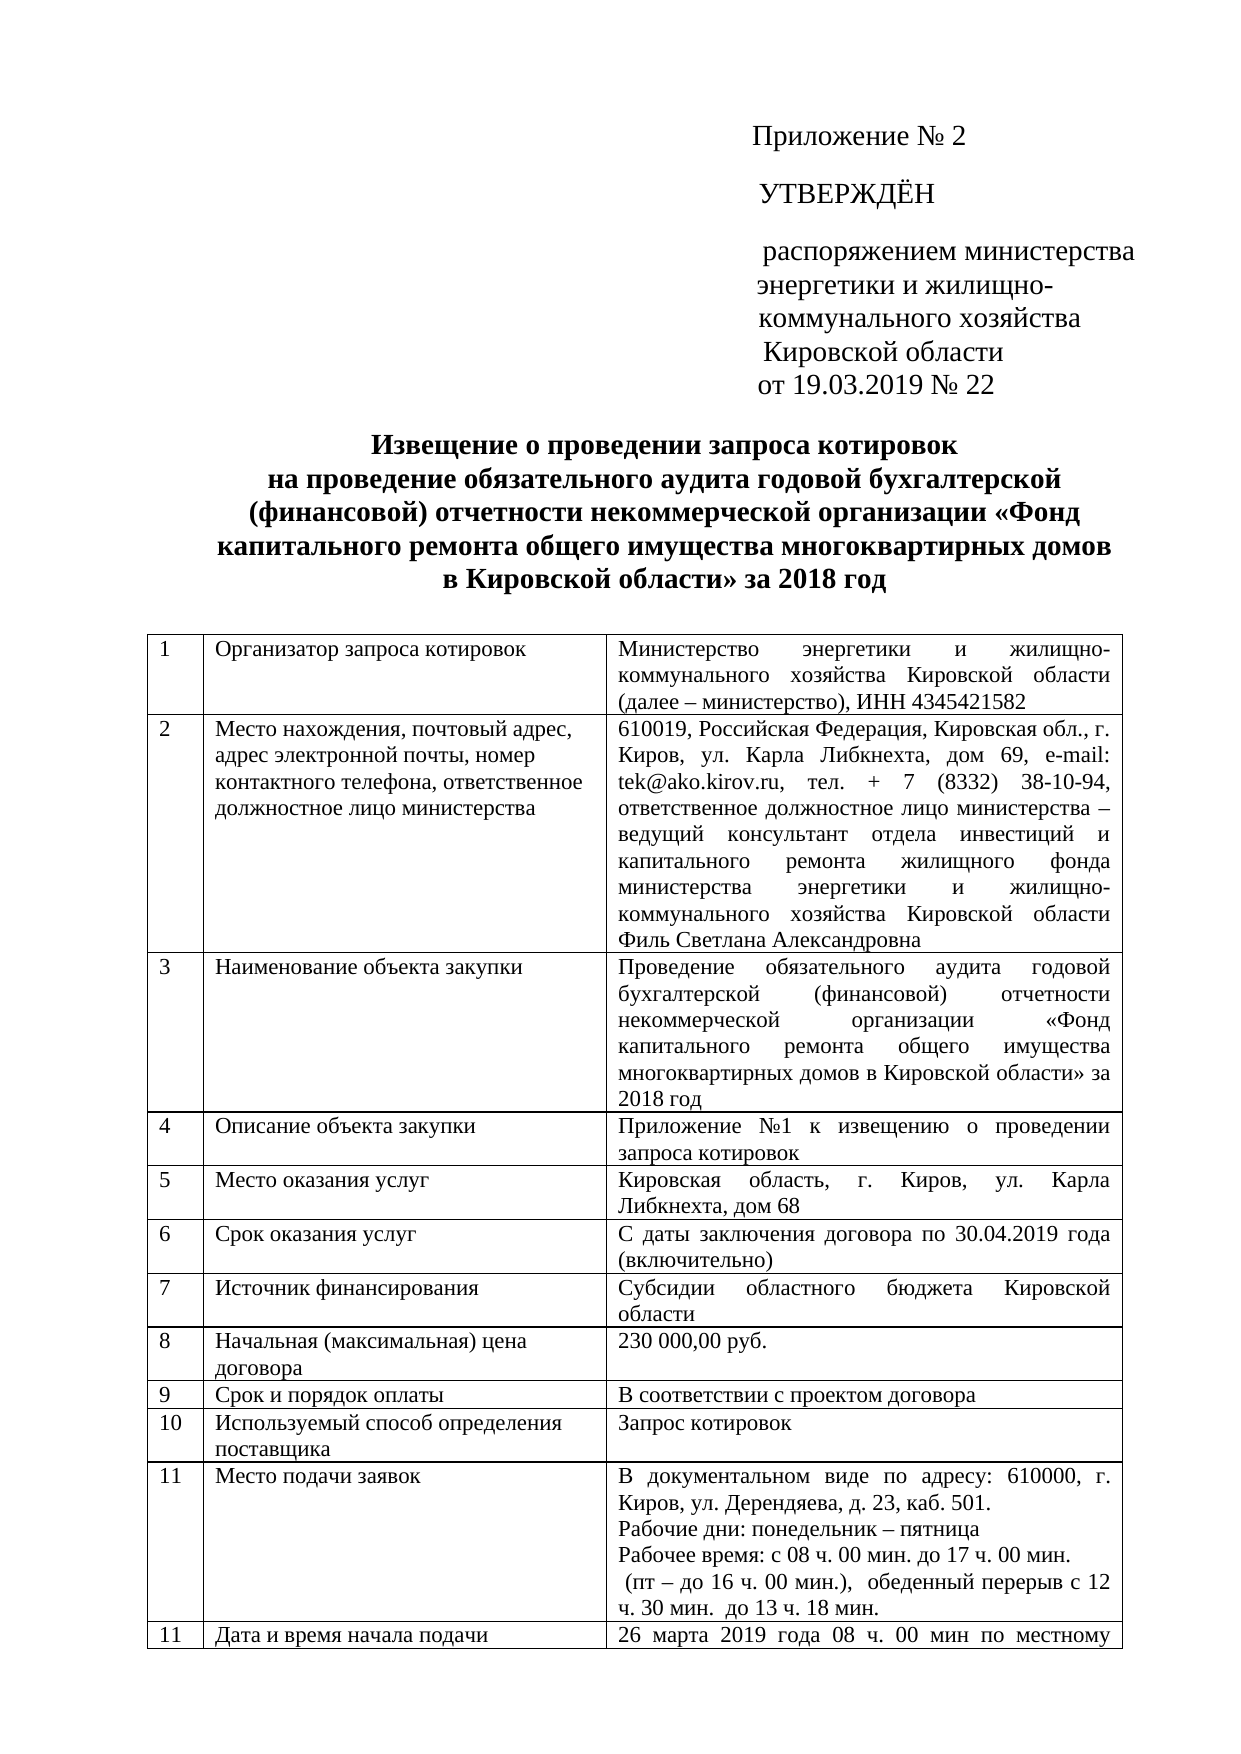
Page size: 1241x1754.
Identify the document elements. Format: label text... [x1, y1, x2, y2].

table_cell 7 [148, 1274, 203, 1326]
table_cell 9 [148, 1381, 203, 1408]
text от 19.03.2019 № 22 [177, 367, 1152, 401]
table_header 1 [148, 635, 203, 714]
table_cell 11 [148, 1463, 203, 1621]
table_cell Запрос котировок [607, 1409, 1122, 1461]
table_cell Проведение обязательного аудита годовой бухгалтерской (финансовой) отчетности некоммерческой организации «Фонд капитального ремонта общего имущества многоквартирных домов в Кировской области» за 2018 год [607, 953, 1122, 1111]
table_header Организатор запроса котировок [204, 635, 606, 714]
table_cell В соответствии с проектом договора [607, 1381, 1122, 1408]
table_cell Описание объекта закупки [204, 1113, 606, 1165]
table_cell Используемый способ определения поставщика [204, 1409, 606, 1461]
table_cell Субсидии областного бюджета Кировской области [607, 1274, 1122, 1326]
table_cell Место подачи заявок [204, 1463, 606, 1621]
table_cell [607, 1622, 1122, 1648]
table_cell 3 [148, 953, 203, 1111]
text Кировской области [177, 334, 1152, 367]
table_cell Наименование объекта закупки [204, 953, 606, 1111]
table_cell 10 [148, 1409, 203, 1461]
table_cell С даты заключения договора по 30.04.2019 года (включительно) [607, 1220, 1122, 1273]
text Извещение о проведении запроса котировок [177, 427, 1152, 461]
table_cell Место нахождения, почтовый адрес, адрес электронной почты, номер контактного телефона, ответственное должностное лицо министерства [204, 715, 606, 952]
table_cell В документальном виде по адресу: 610000, г. Киров, ул. Дерендяева, д. 23, каб. 501. Рабочие дни: понедельник – пятница Рабочее время: с 08 ч. 00 мин. до 17 ч. 00 мин. (пт – до 16 ч. 00 мин.), обеденный перерыв с 12 ч. 30 мин. до 13 ч. 18 мин. [607, 1463, 1122, 1621]
table_header Министерство энергетики и жилищно-коммунального хозяйства Кировской области (далее – министерство), ИНН 4345421582 [607, 635, 1122, 714]
text распоряжением министерства [177, 233, 1152, 267]
table_cell 230 000,00 руб. [607, 1328, 1122, 1380]
table_cell Срок и порядок оплаты [204, 1381, 606, 1408]
table_cell Приложение №1 к извещению о проведении запроса котировок [607, 1113, 1122, 1165]
table_cell 8 [148, 1328, 203, 1380]
table_cell Источник финансирования [204, 1274, 606, 1326]
table_cell 2 [148, 715, 203, 952]
table_cell 4 [148, 1113, 203, 1165]
text на проведение обязательного аудита годовой бухгалтерской (финансовой) отчетности некоммерческой организации «Фонд капитального ремонта общего имущества многоквартирных домов в Кировской области» за 2018 год [177, 461, 1152, 595]
table_cell 11 [148, 1622, 203, 1648]
text энергетики и жилищно- [177, 267, 1152, 300]
table_cell Срок оказания услуг [204, 1220, 606, 1273]
text коммунального хозяйства [177, 300, 1152, 334]
text УТВЕРЖДЁН [177, 176, 1152, 209]
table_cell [204, 1622, 606, 1648]
table_cell 610019, Российская Федерация, Кировская обл., г. Киров, ул. Карла Либкнехта, дом 69, е-mail: tek@ako.kirov.ru, тел. + 7 (8332) 38-10-94, ответственное должностное лицо министерства – ведущий консультант отдела инвестиций и капитального ремонта жилищного фонда министерства энергетики и жилищно-коммунального хозяйства Кировской области Филь Светлана Александровна [607, 715, 1122, 952]
table_cell Место оказания услуг [204, 1166, 606, 1219]
text Приложение № 2 [177, 118, 1152, 152]
table_cell 6 [148, 1220, 203, 1273]
table_cell Кировская область, г. Киров, ул. Карла Либкнехта, дом 68 [607, 1166, 1122, 1219]
table_cell Начальная (максимальная) цена договора [204, 1328, 606, 1380]
table_cell 5 [148, 1166, 203, 1219]
